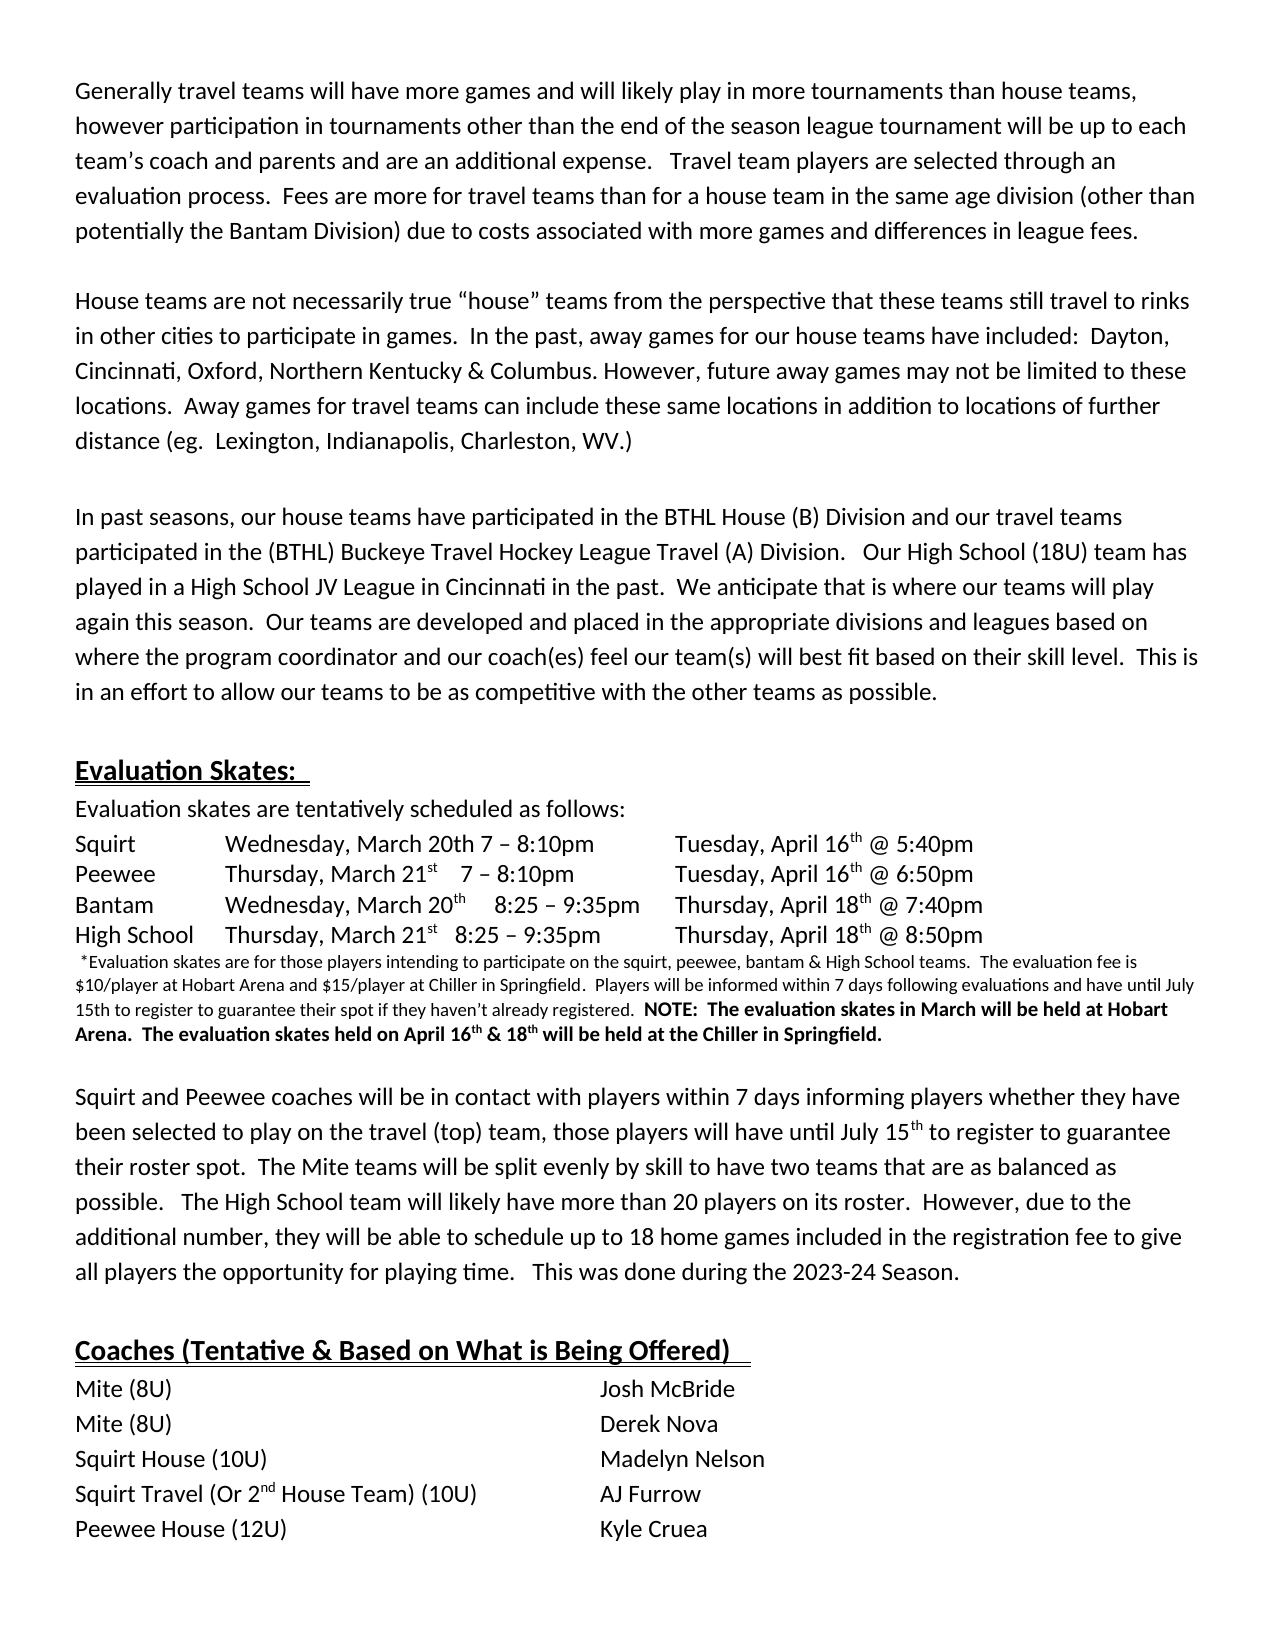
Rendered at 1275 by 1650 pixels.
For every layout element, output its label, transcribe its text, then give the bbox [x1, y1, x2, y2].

text In past seasons, our house teams have participated in the BTHL House (B) Division and our travel teams participated in the (BTHL) Buckeye Travel Hockey League Travel (A) Division. Our High School (18U) team has played in a High School JV League in Cincinnati in the past. We anticipate that is where our teams will play again this season. Our teams are developed and placed in the appropriate divisions and leagues based on where the program coordinator and our coach(es) feel our team(s) will best fit based on their skill level. This is in an effort to allow our teams to be as competitive with the other teams as possible. [75, 501, 1200, 706]
text Peewee Thursday, March 21st 7 – 8:10pm Tuesday, April 16th @ 6:50pm [75, 858, 1200, 889]
text Generally travel teams will have more games and will likely play in more tournaments than house teams, however participation in tournaments other than the end of the season league tournament will be up to each team’s coach and parents and are an additional expense. Travel team players are selected through an evaluation process. Fees are more for travel teams than for a house team in the same age division (other than potentially the Bantam Division) due to costs associated with more games and differences in league fees. [75, 75, 1200, 246]
text Squirt and Peewee coaches will be in contact with players within 7 days informing players whether they have been selected to play on the travel (top) team, those players will have until July 15th to register to guarantee their roster spot. The Mite teams will be split evenly by skill to have two teams that are as balanced as possible. The High School team will likely have more than 20 players on its roster. However, due to the additional number, they will be able to schedule up to 18 home games included in the registration fee to give all players the opportunity for playing time. This was done during the 2023-24 Season. [75, 1082, 1200, 1287]
text High School Thursday, March 21st 8:25 – 9:35pm Thursday, April 18th @ 8:50pm [75, 919, 1200, 950]
text Mite (8U) Derek Nova [75, 1408, 1200, 1439]
text Squirt Wednesday, March 20th 7 – 8:10pm Tuesday, April 16th @ 5:40pm [75, 828, 1200, 858]
text Peewee House (12U) Kyle Cruea [75, 1513, 1200, 1544]
text House teams are not necessarily true “house” teams from the perspective that these teams still travel to rinks in other cities to participate in games. In the past, away games for our house teams have included: Dayton, Cincinnati, Oxford, Northern Kentucky & Columbus. However, future away games may not be limited to these locations. Away games for travel teams can include these same locations in addition to locations of further distance (eg. Lexington, Indianapolis, Charleston, WV.) [75, 285, 1200, 456]
text Bantam Wednesday, March 20th 8:25 – 9:35pm Thursday, April 18th @ 7:40pm [75, 889, 1200, 919]
text Coaches (Tentative & Based on What is Being Offered) [75, 1332, 1200, 1368]
text Evaluation Skates: [75, 752, 1200, 787]
text *Evaluation skates are for those players intending to participate on the squirt, peewee, bantam & High School teams. The evaluation fee is $10/player at Hobart Arena and $15/player at Chiller in Springfield. Players will be informed within 7 days following evaluations and have until July 15th to register to guarantee their spot if they haven’t already registered. NOTE: The evaluation skates in March will be held at Hobart Arena. The evaluation skates held on April 16th & 18th will be held at the Chiller in Springfield. [75, 950, 1200, 1047]
text Squirt House (10U) Madelyn Nelson [75, 1443, 1200, 1474]
text Evaluation skates are tentatively scheduled as follows: [75, 793, 1200, 823]
text Squirt Travel (Or 2nd House Team) (10U) AJ Furrow [75, 1478, 1200, 1509]
text Mite (8U) Josh McBride [75, 1373, 1200, 1404]
